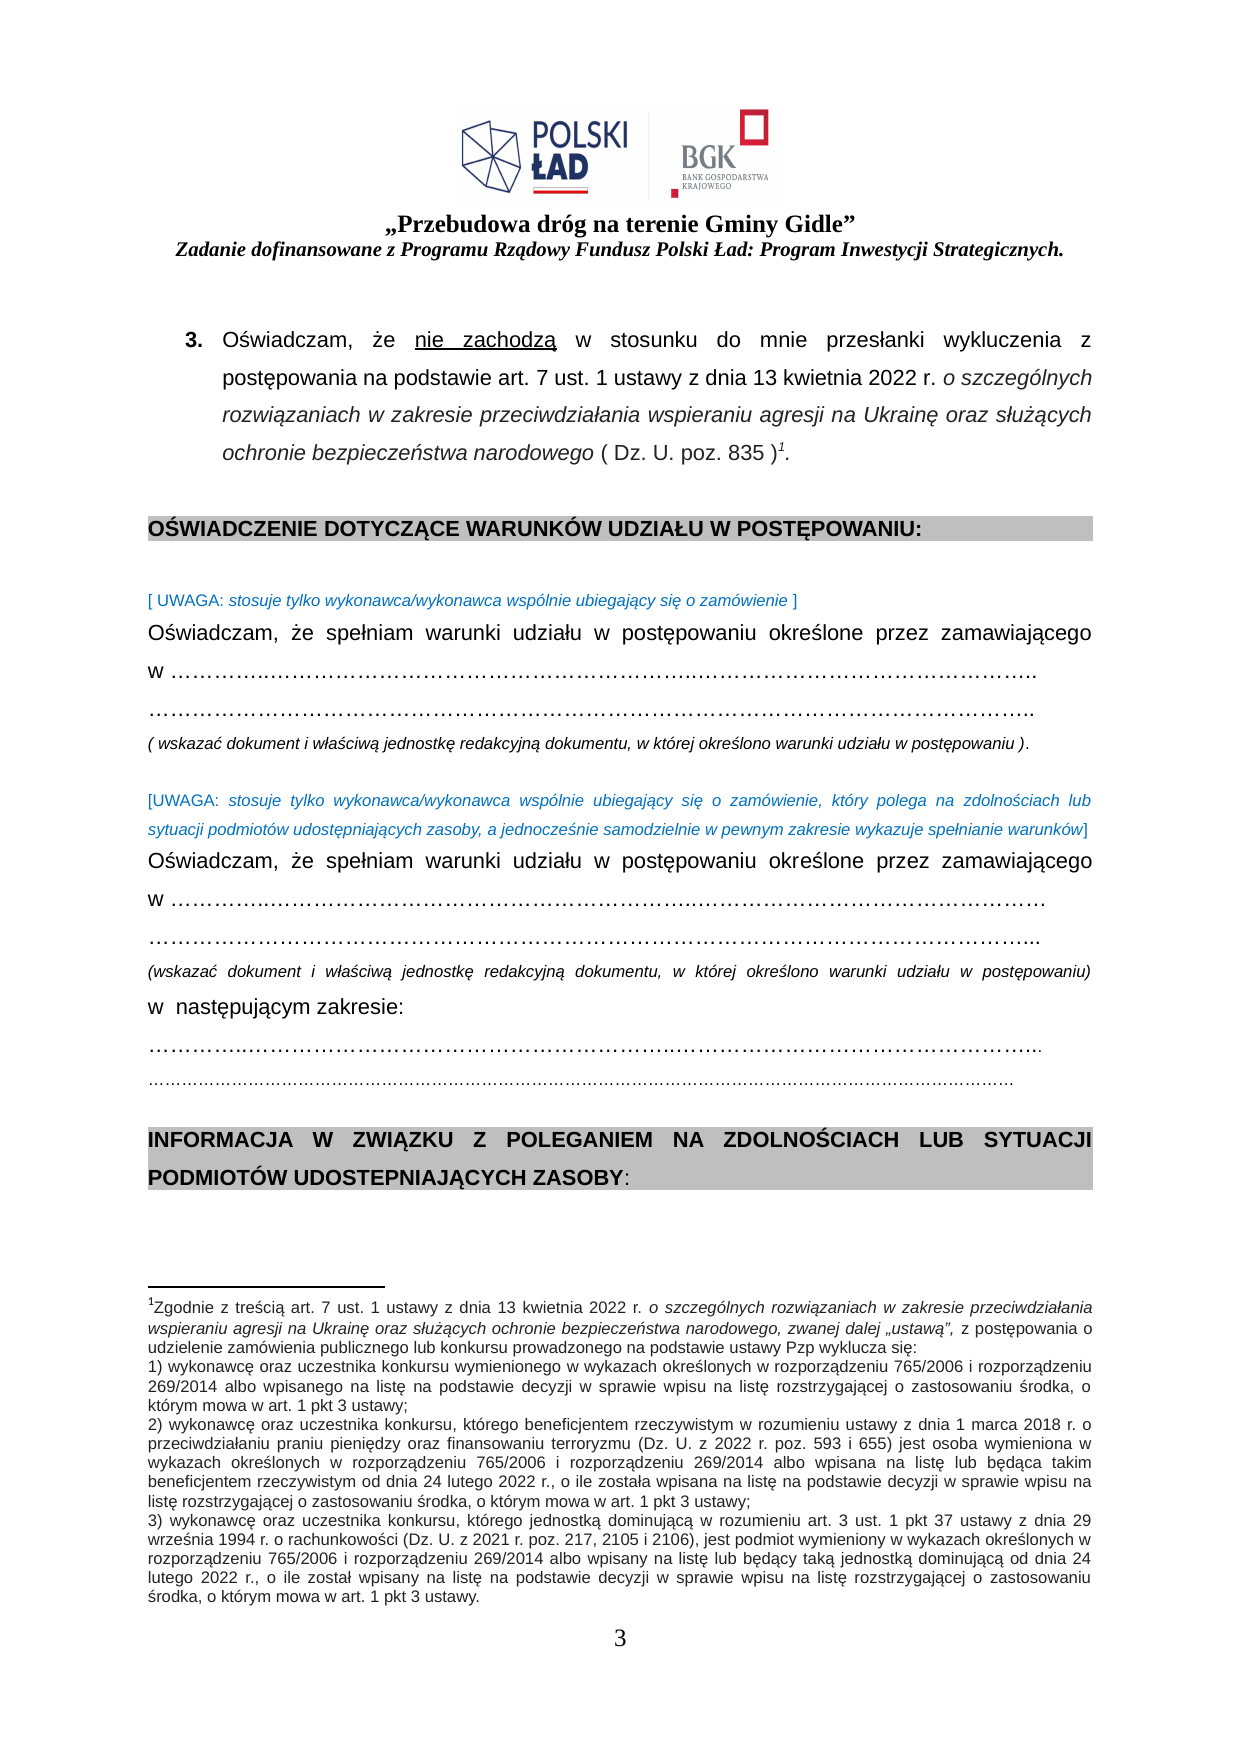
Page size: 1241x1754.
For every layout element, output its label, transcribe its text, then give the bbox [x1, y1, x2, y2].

text ( wskazać dokument i właściwą jednostkę redakcyjną dokumentu, w której określono warunki udziału w postępowaniu ). [148, 733, 1093, 753]
text ………………………………………………………………………………………………………….. [148, 696, 1093, 721]
text Oświadczam, że spełniam warunki udziału w postępowaniu określone przez zamawiającego w …………..…………………………………………………..………………………………………… [148, 848, 1093, 911]
text [UWAGA: stosuje tylko wykonawca/wykonawca wspólnie ubiegający się o zamówienie, który polega na zdolnościach lub sytuacji podmiotów udostępniających zasoby, a jednocześnie samodzielnie w pewnym zakresie wykazuje spełnianie warunków] [148, 791, 1093, 839]
text Oświadczam, że spełniam warunki udziału w postępowaniu określone przez zamawiającego w …………..…………………………………………………..……………………………………….. [148, 620, 1093, 683]
text [ UWAGA: stosuje tylko wykonawca/wykonawca wspólnie ubiegający się o zamówienie ] [148, 591, 1093, 610]
text …………………………………………………………………………………………………………... [148, 924, 1093, 949]
text …………..…………………………………………………..…………………………………………... [148, 1031, 1093, 1057]
text (wskazać dokument i właściwą jednostkę redakcyjną dokumentu, w której określono warunki udziału w postępowaniu) w następującym zakresie: [148, 962, 1093, 1019]
text ………………………………………………………………………………………………………………………………………… [148, 1069, 1093, 1088]
list Oświadczam, że nie zachodzą w stosunku do mnie przesłanki wykluczenia z postępowania na podstawie art. 7 ust. 1 ustawy z dnia 13 kwietnia 2022 r. o szczególnych rozwiązaniach w zakresie przeciwdziałania wspieraniu agresji na Ukrainę oraz służących ochronie bezpieczeństwa narodowego ( Dz. U. poz. 835 ). [185, 327, 1093, 465]
text INFORMACJA W ZWIĄZKU Z POLEGANIEM NA ZDOLNOŚCIACH LUB SYTUACJI PODMIOTÓW UDOSTEPNIAJĄCYCH ZASOBY: [148, 1127, 1093, 1190]
text OŚWIADCZENIE DOTYCZĄCE WARUNKÓW UDZIAŁU W POSTĘPOWANIU: [148, 516, 1093, 541]
picture [453, 102, 787, 209]
